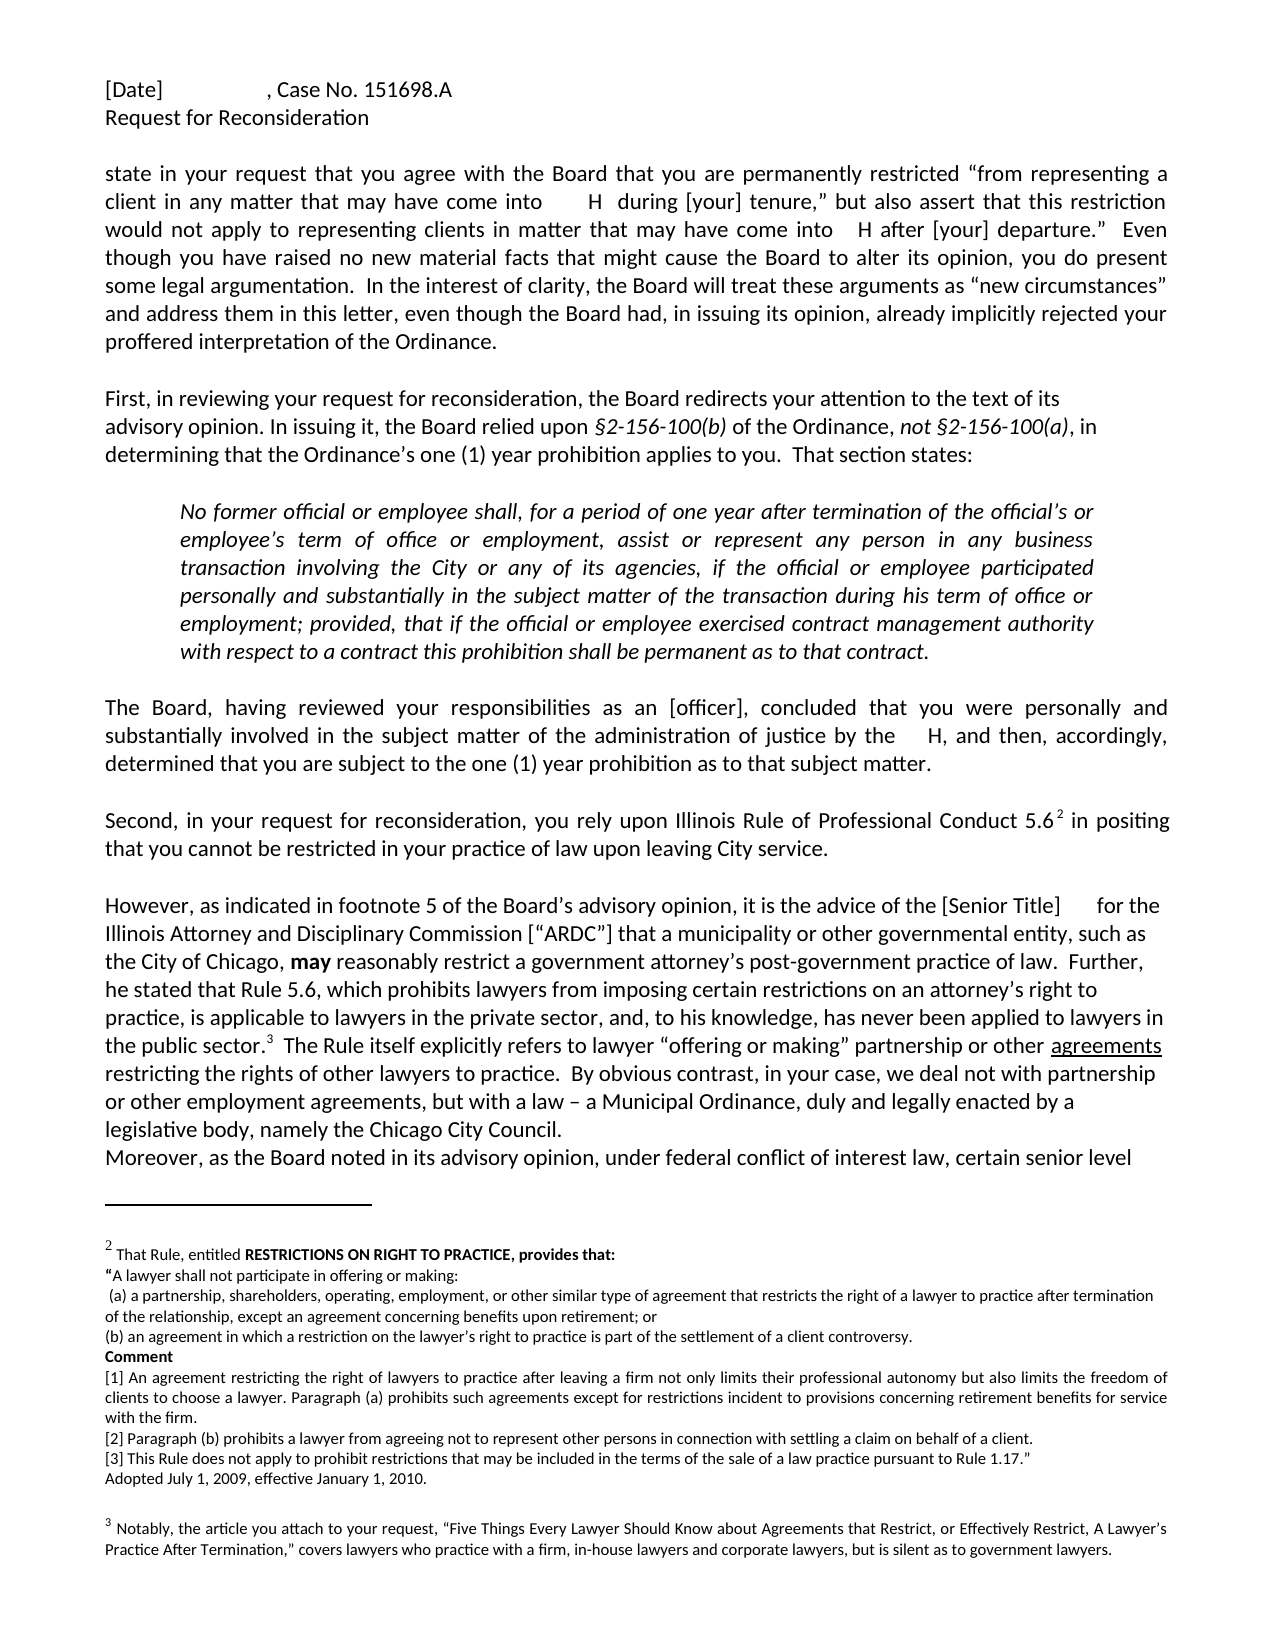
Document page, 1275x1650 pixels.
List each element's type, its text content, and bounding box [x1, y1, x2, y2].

text Second, in your request for reconsideration, you rely upon Illinois Rule of Professional Conduct 5.6 in positing that you cannot be restricted in your practice of law upon leaving City service. [105, 806, 1170, 862]
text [105, 159, 1170, 355]
text The Board, having reviewed your responsibilities as an [officer], concluded that you were personally and substantially involved in the subject matter of the administration of justice by the H, and then, accordingly, determined that you are subject to the one (1) year prohibition as to that subject matter. [105, 693, 1170, 777]
text No former official or employee shall, for a period of one year after termination of the official’s or employee’s term of office or employment, assist or represent any person in any business transaction involving the City or any of its agencies, if the official or employee participated personally and substantially in the subject matter of the transaction during his term of office or employment; provided, that if the official or employee exercised contract management authority with respect to a contract this prohibition shall be permanent as to that contract. [180, 497, 1095, 665]
